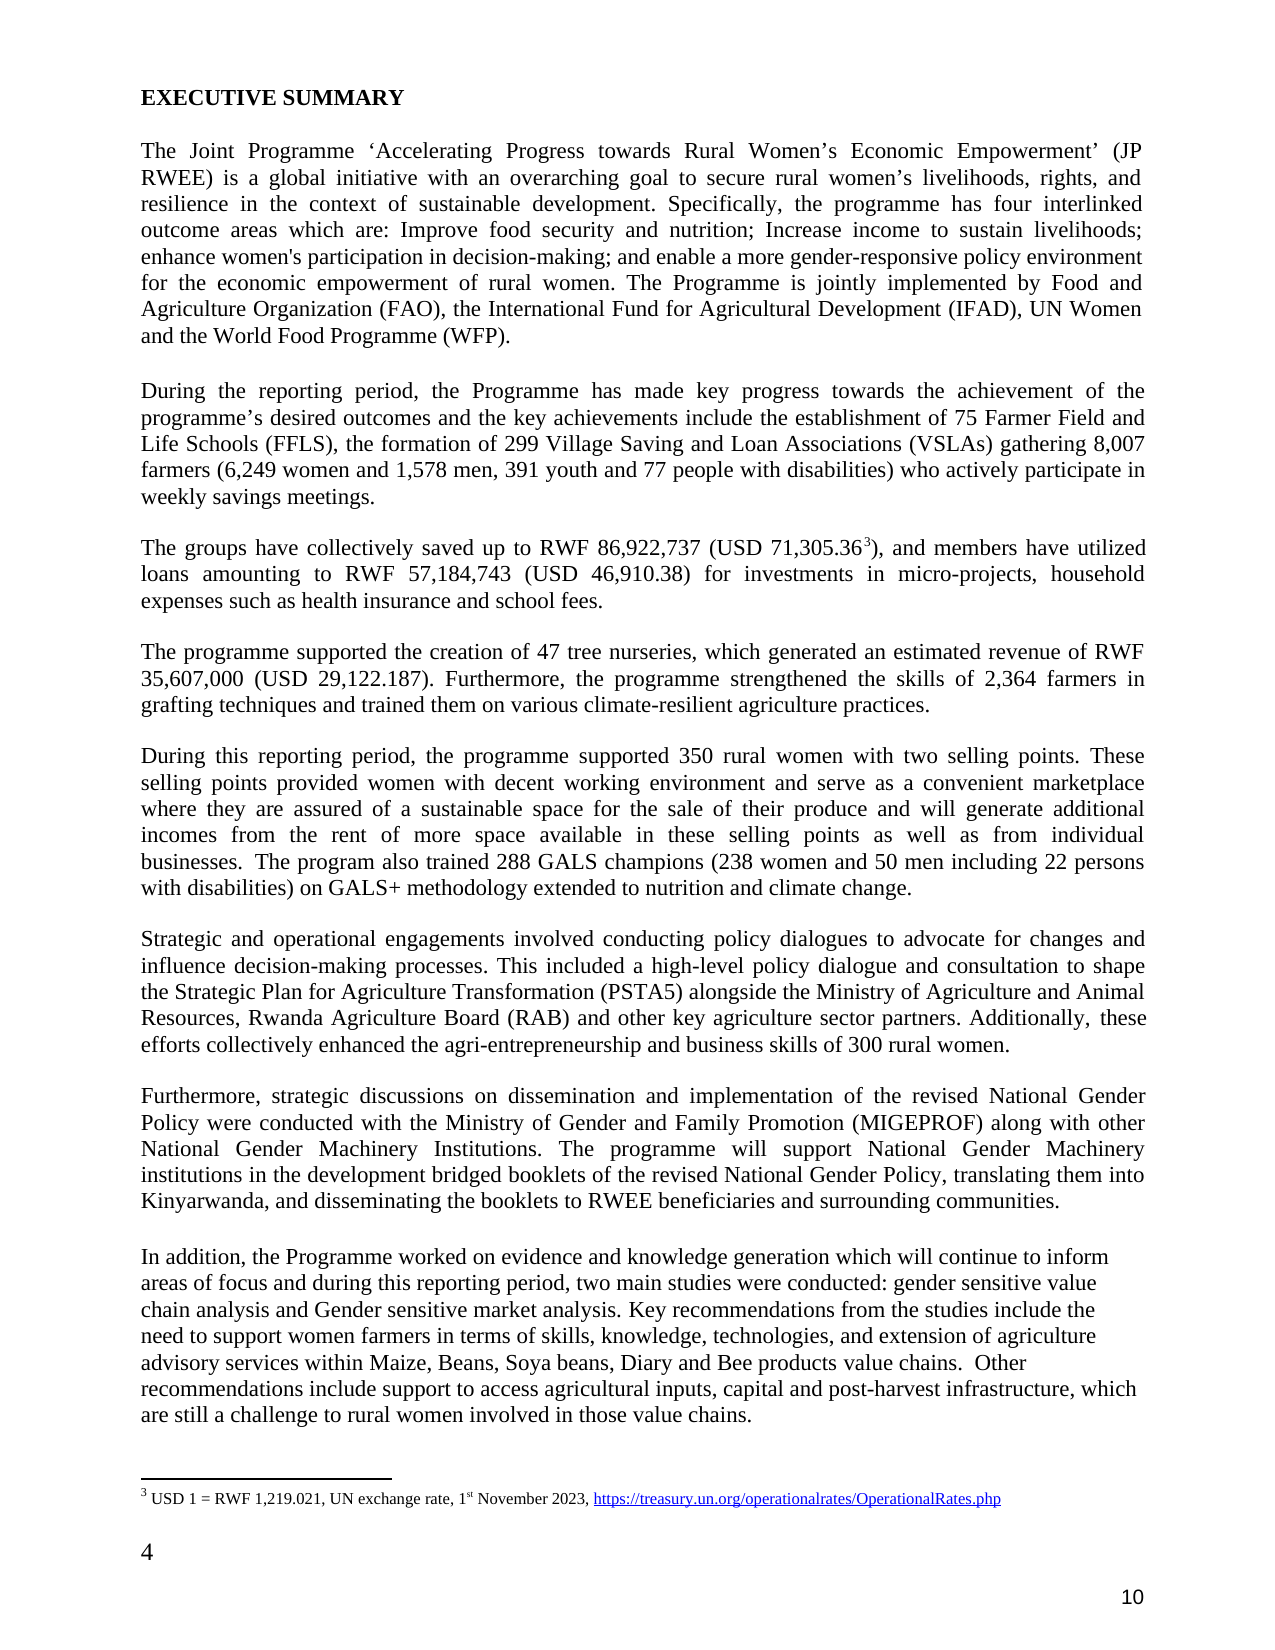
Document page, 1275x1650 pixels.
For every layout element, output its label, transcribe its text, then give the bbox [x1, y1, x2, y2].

text Strategic and operational engagements involved conducting policy dialogues to advocate for changes and influence decision-making processes. This included a high-level policy dialogue and consultation to shape the Strategic Plan for Agriculture Transformation (PSTA5) alongside the Ministry of Agriculture and Animal Resources, Rwanda Agriculture Board (RAB) and other key agriculture sector partners. Additionally, these efforts collectively enhanced the agri-entrepreneurship and business skills of 300 rural women. [141, 925, 1147, 1057]
text In addition, the Programme worked on evidence and knowledge generation which will continue to inform areas of focus and during this reporting period, two main studies were conducted: gender sensitive value chain analysis and Gender sensitive market analysis. Key recommendations from the studies include the need to support women farmers in terms of skills, knowledge, technologies, and extension of agriculture advisory services within Maize, Beans, Soya beans, Diary and Bee products value chains. Other recommendations include support to access agricultural inputs, capital and post-harvest infrastructure, which are still a challenge to rural women involved in those value chains. [141, 1243, 1144, 1428]
text During this reporting period, the programme supported 350 rural women with two selling points. These selling points provided women with decent working environment and serve as a convenient marketplace where they are assured of a sustainable space for the sale of their produce and will generate additional incomes from the rent of more space available in these selling points as well as from individual businesses. The program also trained 288 GALS champions (238 women and 50 men including 22 persons with disabilities) on GALS+ methodology extended to nutrition and climate change. [141, 742, 1147, 900]
text The Joint Programme ‘Accelerating Progress towards Rural Women’s Economic Empowerment’ (JP RWEE) is a global initiative with an overarching goal to secure rural women’s livelihoods, rights, and resilience in the context of sustainable development. Specifically, the programme has four interlinked outcome areas which are: Improve food security and nutrition; Increase income to sustain livelihoods; enhance women's participation in decision-making; and enable a more gender-responsive policy environment for the economic empowerment of rural women. The Programme is jointly implemented by Food and Agriculture Organization (FAO), the International Fund for Agricultural Development (IFAD), UN Women and the World Food Programme (WFP). [141, 137, 1144, 348]
text The groups have collectively saved up to RWF 86,922,737 (USD 71,305.36), and members have utilized loans amounting to RWF 57,184,743 (USD 46,910.38) for investments in micro-projects, household expenses such as health insurance and school fees. [141, 534, 1147, 613]
text Furthermore, strategic discussions on dissemination and implementation of the revised National Gender Policy were conducted with the Ministry of Gender and Family Promotion (MIGEPROF) along with other National Gender Machinery Institutions. The programme will support National Gender Machinery institutions in the development bridged booklets of the revised National Gender Policy, translating them into Kinyarwanda, and disseminating the booklets to RWEE beneficiaries and surrounding communities. [141, 1082, 1147, 1214]
text During the reporting period, the Programme has made key progress towards the achievement of the programme’s desired outcomes and the key achievements include the establishment of 75 Farmer Field and Life Schools (FFLS), the formation of 299 Village Saving and Loan Associations (VSLAs) gathering 8,007 farmers (6,249 women and 1,578 men, 391 youth and 77 people with disabilities) who actively participate in weekly savings meetings. [141, 377, 1147, 509]
text The programme supported the creation of 47 tree nurseries, which generated an estimated revenue of RWF 35,607,000 (USD 29,122.187). Furthermore, the programme strengthened the skills of 2,364 farmers in grafting techniques and trained them on various climate-resilient agriculture practices. [141, 638, 1147, 717]
text EXECUTIVE SUMMARY [141, 84, 1144, 110]
